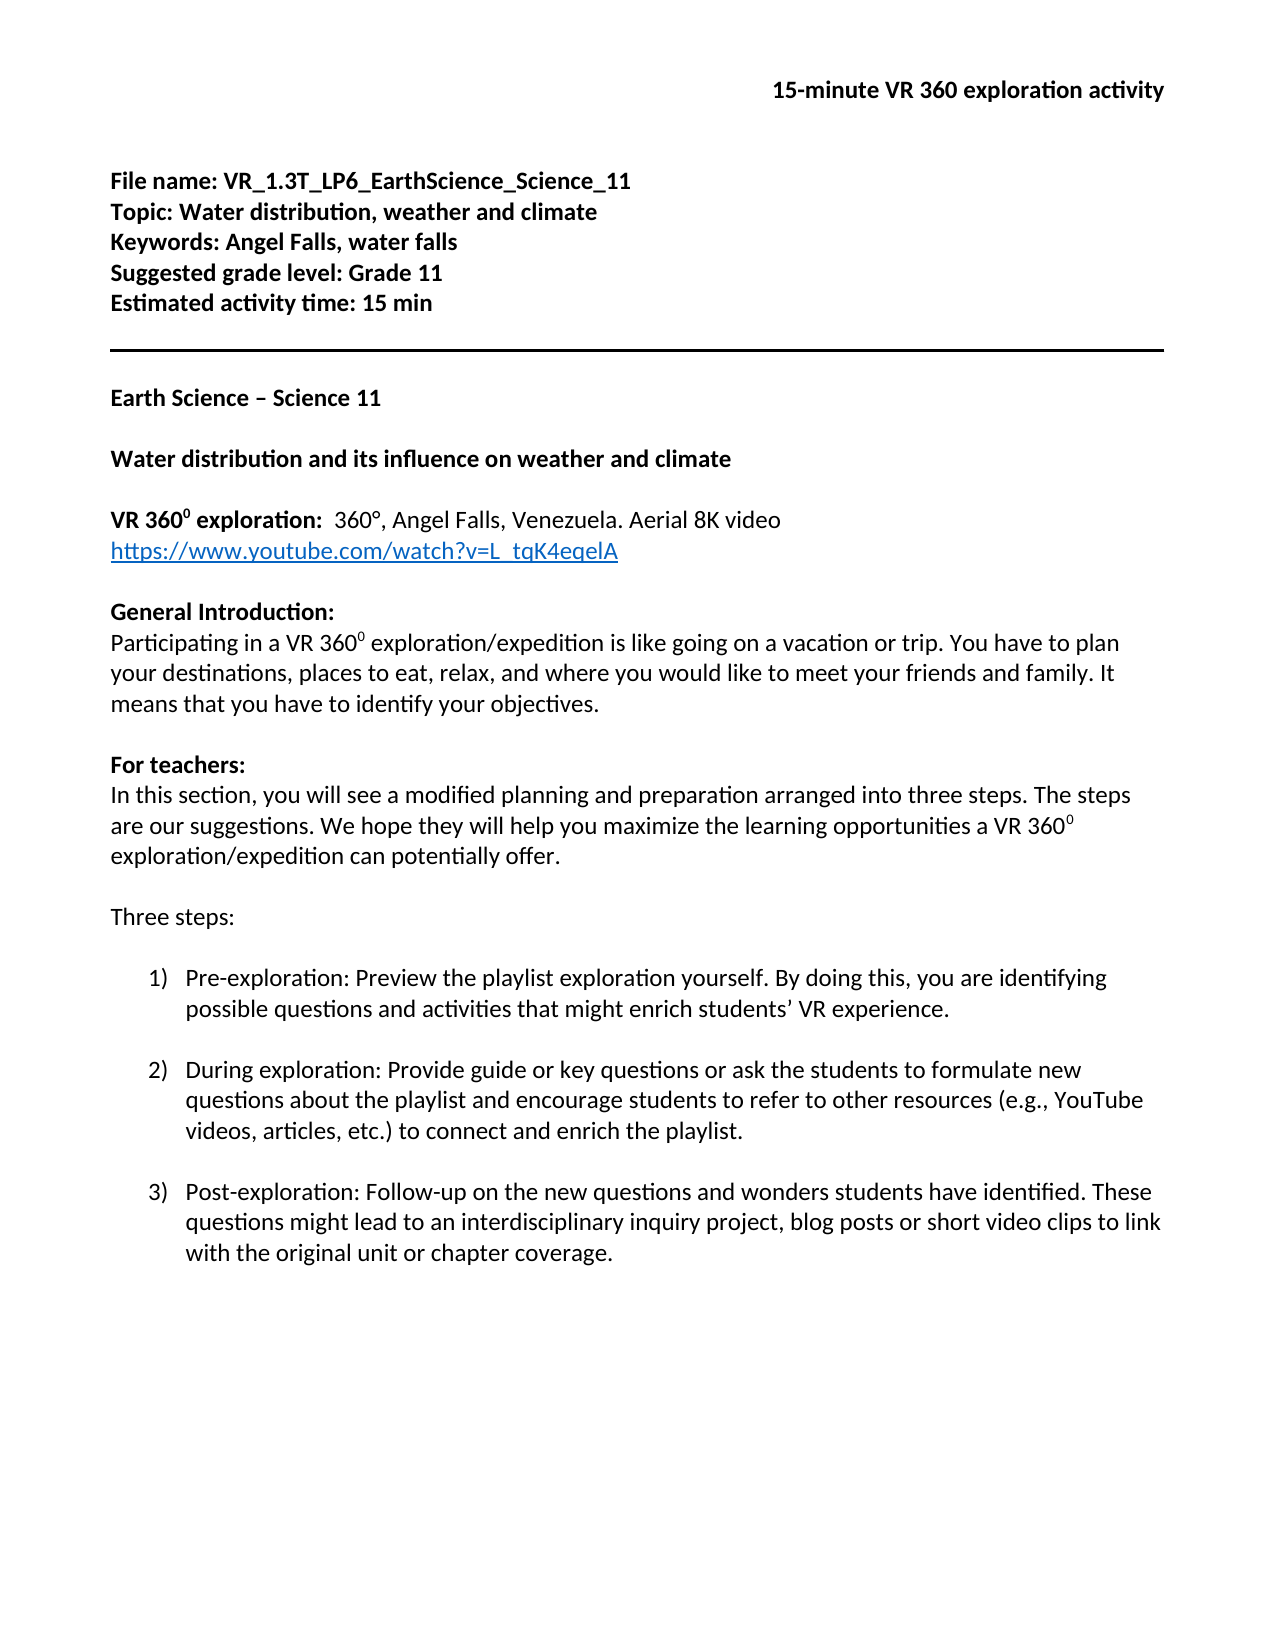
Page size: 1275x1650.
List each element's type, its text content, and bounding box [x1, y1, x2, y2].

text https://www.youtube.com/watch?v=L_tqK4eqelA [110, 535, 1164, 566]
text Participating in a VR 3600 exploration/expedition is like going on a vacation or trip. You have to plan your destinations, places to eat, relax, and where you would like to meet your friends and family. It means that you have to identify your objectives. [110, 627, 1164, 718]
text Estimated activity time: 15 min [110, 287, 1164, 318]
text Earth Science – Science 11 [110, 382, 1164, 413]
text General Introduction: [110, 596, 1164, 627]
text Topic: Water distribution, weather and climate [110, 196, 1164, 226]
text Three steps: [110, 901, 1164, 932]
list Pre-exploration: Preview the playlist exploration yourself. By doing this, you are identifying possible questions and activities that might enrich students’ VR experience. [148, 962, 1164, 1023]
text In this section, you will see a modified planning and preparation arranged into three steps. The steps are our suggestions. We hope they will help you maximize the learning opportunities a VR 3600 exploration/expedition can potentially offer. [110, 779, 1164, 871]
text For teachers: [110, 749, 1164, 779]
text File name: VR_1.3T_LP6_EarthScience_Science_11 [110, 165, 1164, 196]
text VR 3600 exploration: 360°, Angel Falls, Venezuela. Aerial 8K video [110, 504, 1164, 535]
text Water distribution and its influence on weather and climate [110, 443, 1164, 474]
list Post-exploration: Follow-up on the new questions and wonders students have identified. These questions might lead to an interdisciplinary inquiry project, blog posts or short video clips to link with the original unit or chapter coverage. [148, 1176, 1164, 1268]
text Suggested grade level: Grade 11 [110, 257, 1164, 287]
list During exploration: Provide guide or key questions or ask the students to formulate new questions about the playlist and encourage students to refer to other resources (e.g., YouTube videos, articles, etc.) to connect and enrich the playlist. [148, 1054, 1164, 1146]
text Keywords: Angel Falls, water falls [110, 226, 1164, 257]
